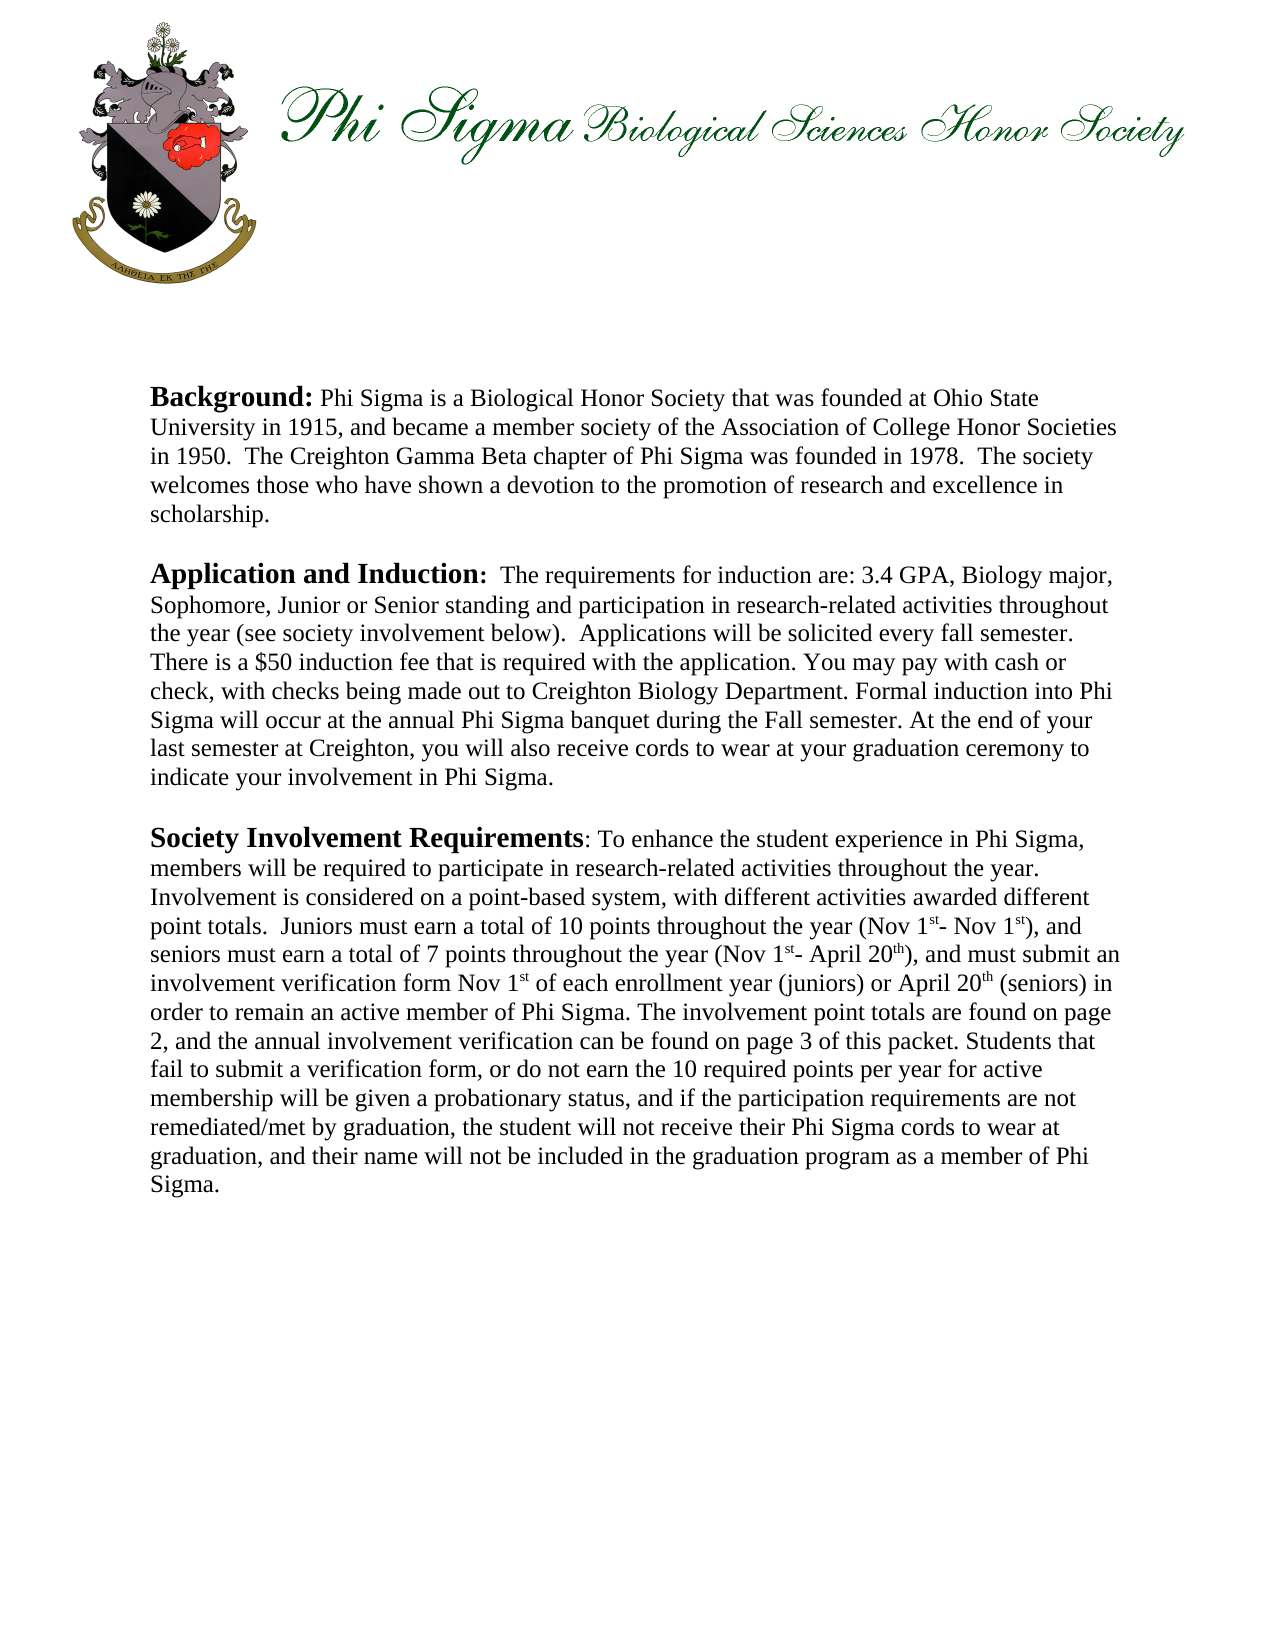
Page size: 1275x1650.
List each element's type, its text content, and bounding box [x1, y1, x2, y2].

text Background: Phi Sigma is a Biological Honor Society that was founded at Ohio State University in 1915, and became a member society of the Association of College Honor Societies in 1950. The Creighton Gamma Beta chapter of Phi Sigma was founded in 1978. The society welcomes those who have shown a devotion to the promotion of research and excellence in scholarship. [150, 379, 1125, 527]
picture [67, 19, 1184, 290]
text Application and Induction: The requirements for induction are: 3.4 GPA, Biology major, Sophomore, Junior or Senior standing and participation in research-related activities throughout the year (see society involvement below). Applications will be solicited every fall semester. There is a $50 induction fee that is required with the application. You may pay with cash or check, with checks being made out to Creighton Biology Department. Formal induction into Phi Sigma will occur at the annual Phi Sigma banquet during the Fall semester. At the end of your last semester at Creighton, you will also receive cords to wear at your graduation ceremony to indicate your involvement in Phi Sigma. [150, 556, 1125, 791]
text Society Involvement Requirements: To enhance the student experience in Phi Sigma, members will be required to participate in research-related activities throughout the year. Involvement is considered on a point-based system, with different activities awarded different point totals. Juniors must earn a total of 10 points throughout the year (Nov 1st- Nov 1st), and seniors must earn a total of 7 points throughout the year (Nov 1st- April 20th), and must submit an involvement verification form Nov 1st of each enrollment year (juniors) or April 20th (seniors) in order to remain an active member of Phi Sigma. The involvement point totals are found on page 2, and the annual involvement verification can be found on page 3 of this packet. Students that fail to submit a verification form, or do not earn the 10 required points per year for active membership will be given a probationary status, and if the participation requirements are not remediated/met by graduation, the student will not receive their Phi Sigma cords to wear at graduation, and their name will not be included in the graduation program as a member of Phi Sigma. [150, 820, 1125, 1198]
